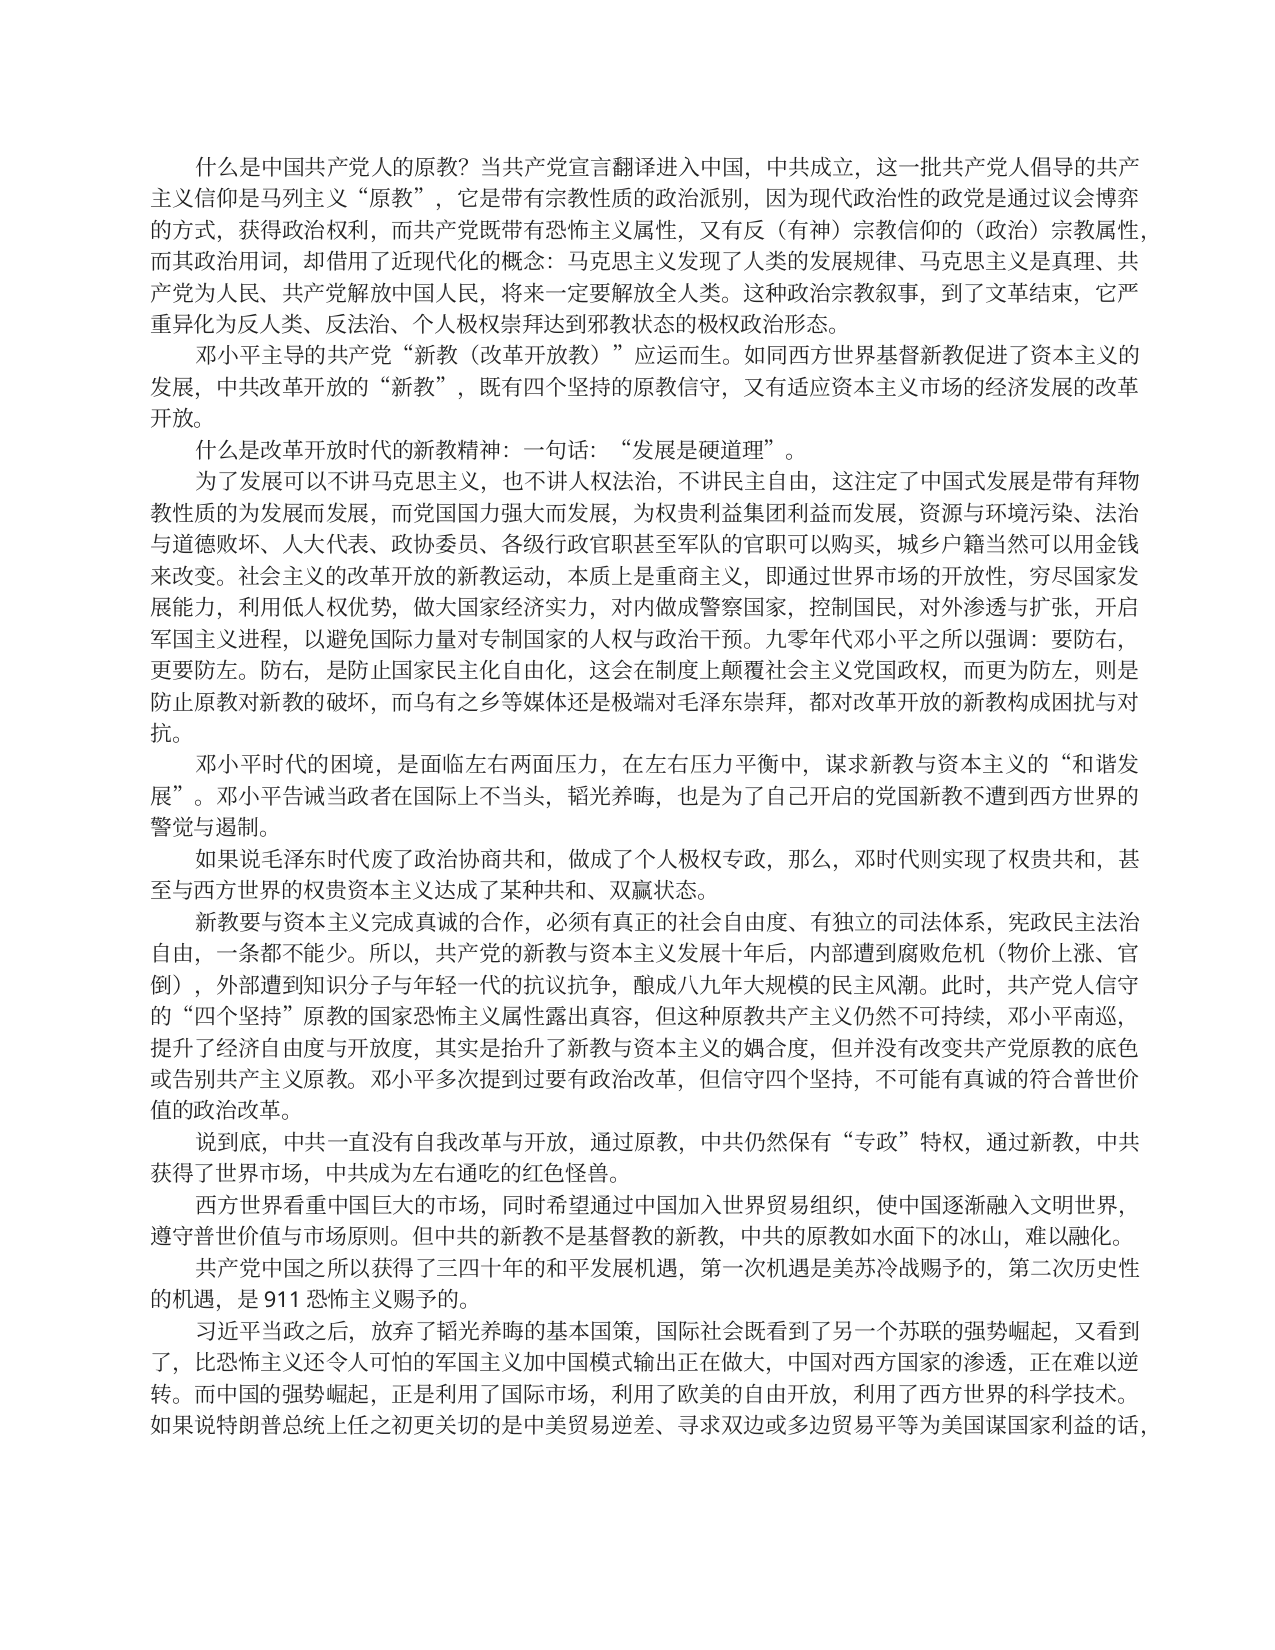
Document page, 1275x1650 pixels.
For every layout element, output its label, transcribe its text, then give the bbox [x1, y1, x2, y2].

text 什么是改革开放时代的新教精神：一句话：“发展是硬道理”。 [150, 433, 1140, 464]
text 说到底，中共一直没有自我改革与开放，通过原教，中共仍然保有“专政”特权，通过新教，中共获得了世界市场，中共成为左右通吃的红色怪兽。 [150, 1125, 1140, 1188]
text 为了发展可以不讲马克思主义，也不讲人权法治，不讲民主自由，这注定了中国式发展是带有拜物教性质的为发展而发展，而党国国力强大而发展，为权贵利益集团利益而发展，资源与环境污染、法治与道德败坏、人大代表、政协委员、各级行政官职甚至军队的官职可以购买，城乡户籍当然可以用金钱来改变。社会主义的改革开放的新教运动，本质上是重商主义，即通过世界市场的开放性，穷尽国家发展能力，利用低人权优势，做大国家经济实力，对内做成警察国家，控制国民，对外渗透与扩张，开启军国主义进程，以避免国际力量对专制国家的人权与政治干预。九零年代邓小平之所以强调：要防右，更要防左。防右，是防止国家民主化自由化，这会在制度上颠覆社会主义党国政权，而更为防左，则是防止原教对新教的破坏，而乌有之乡等媒体还是极端对毛泽东崇拜，都对改革开放的新教构成困扰与对抗。 [150, 464, 1140, 748]
text 西方世界看重中国巨大的市场，同时希望通过中国加入世界贸易组织，使中国逐渐融入文明世界，遵守普世价值与市场原则。但中共的新教不是基督教的新教，中共的原教如水面下的冰山，难以融化。 [150, 1188, 1140, 1251]
text 邓小平主导的共产党“新教（改革开放教）”应运而生。如同西方世界基督新教促进了资本主义的发展，中共改革开放的“新教”，既有四个坚持的原教信守，又有适应资本主义市场的经济发展的改革开放。 [150, 339, 1140, 433]
text 共产党中国之所以获得了三四十年的和平发展机遇，第一次机遇是美苏冷战赐予的，第二次历史性的机遇，是911恐怖主义赐予的。 [150, 1251, 1140, 1314]
text 新教要与资本主义完成真诚的合作，必须有真正的社会自由度、有独立的司法体系，宪政民主法治自由，一条都不能少。所以，共产党的新教与资本主义发展十年后，内部遭到腐败危机（物价上涨、官倒），外部遭到知识分子与年轻一代的抗议抗争，酿成八九年大规模的民主风潮。此时，共产党人信守的“四个坚持”原教的国家恐怖主义属性露出真容，但这种原教共产主义仍然不可持续，邓小平南巡，提升了经济自由度与开放度，其实是抬升了新教与资本主义的媀合度，但并没有改变共产党原教的底色或告别共产主义原教。邓小平多次提到过要有政治改革，但信守四个坚持，不可能有真诚的符合普世价值的政治改革。 [150, 905, 1140, 1125]
text 如果说毛泽东时代废了政治协商共和，做成了个人极权专政，那么，邓时代则实现了权贵共和，甚至与西方世界的权贵资本主义达成了某种共和、双赢状态。 [150, 842, 1140, 905]
text 邓小平时代的困境，是面临左右两面压力，在左右压力平衡中，谋求新教与资本主义的“和谐发展”。邓小平告诫当政者在国际上不当头，韬光养晦，也是为了自己开启的党国新教不遭到西方世界的警觉与遏制。 [150, 748, 1140, 842]
text 什么是中国共产党人的原教？当共产党宣言翻译进入中国，中共成立，这一批共产党人倡导的共产主义信仰是马列主义“原教”，它是带有宗教性质的政治派别，因为现代政治性的政党是通过议会博弈的方式，获得政治权利，而共产党既带有恐怖主义属性，又有反（有神）宗教信仰的（政治）宗教属性，而其政治用词，却借用了近现代化的概念：马克思主义发现了人类的发展规律、马克思主义是真理、共产党为人民、共产党解放中国人民，将来一定要解放全人类。这种政治宗教叙事，到了文革结束，它严重异化为反人类、反法治、个人极权崇拜达到邪教状态的极权政治形态。 [150, 150, 1140, 339]
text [150, 1314, 1140, 1440]
